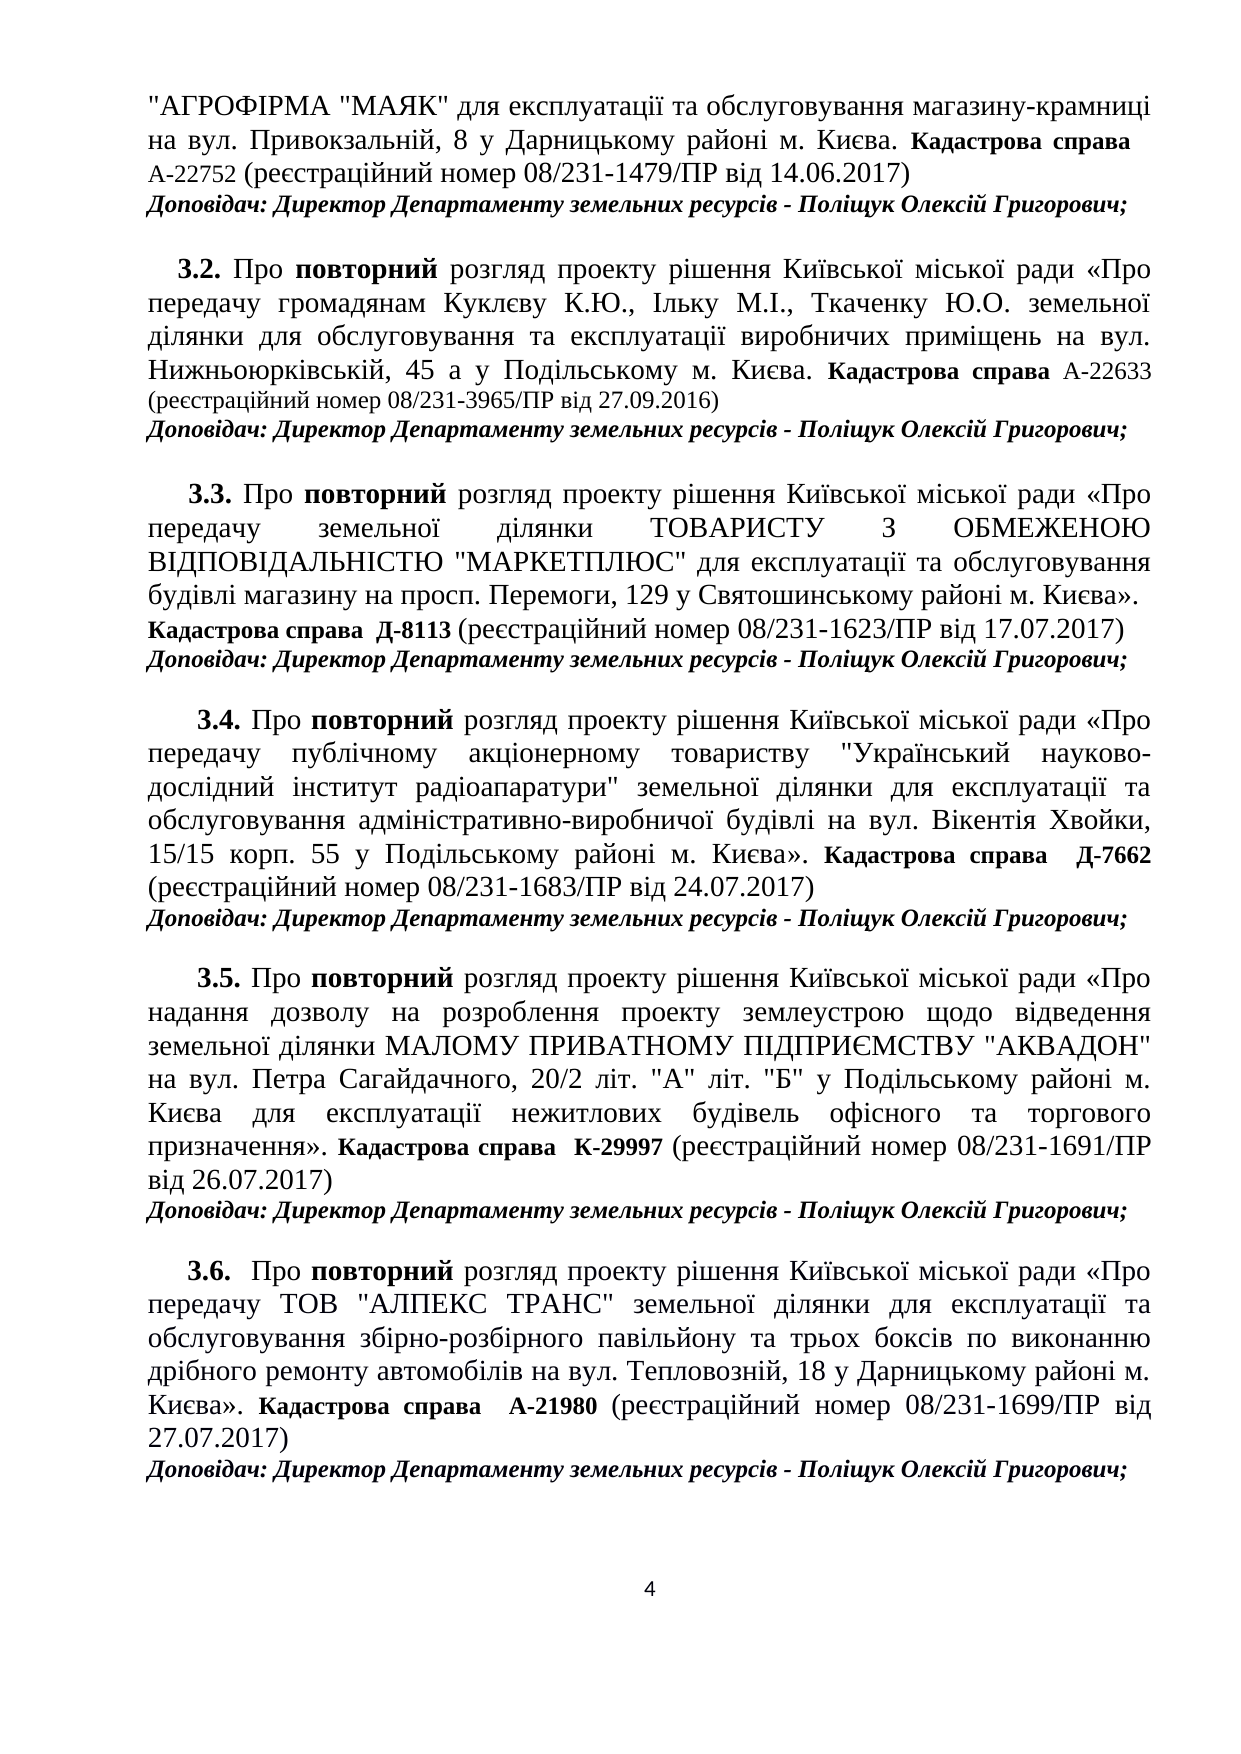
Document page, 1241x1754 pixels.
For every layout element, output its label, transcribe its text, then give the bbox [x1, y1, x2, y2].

text Доповідач: Директор Департаменту земельних ресурсів - Поліщук Олексій Григорович; [148, 644, 1152, 673]
text 3.2. Про повторний розгляд проекту рішення Київської міської ради «Про передачу громадянам Куклєву К.Ю., Ільку М.І., Ткаченку Ю.О. земельної ділянки для обслуговування та експлуатації виробничих приміщень на вул. Нижньоюрківській, 45 а у Подільському м. Києва. Кадастрова справа А-22633 (реєстраційний номер 08/231-3965/ПР від 27.09.2016) [148, 251, 1152, 414]
text Доповідач: Директор Департаменту земельних ресурсів - Поліщук Олексій Григорович; [148, 903, 1152, 932]
text Доповідач: Директор Департаменту земельних ресурсів - Поліщук Олексій Григорович; [148, 1454, 1152, 1483]
text 3.4. Про повторний розгляд проекту рішення Київської міської ради «Про передачу публічному акціонерному товариству "Український науково-дослідний інститут радіоапаратури" земельної ділянки для експлуатації та обслуговування адміністративно-виробничої будівлі на вул. Вікентія Хвойки, 15/15 корп. 55 у Подільському районі м. Києва». Кадастрова справа Д-7662 (реєстраційний номер 08/231-1683/ПР від 24.07.2017) [148, 702, 1152, 903]
text Кадастрова справа Д-8113 (реєстраційний номер 08/231-1623/ПР від 17.07.2017) [148, 611, 1152, 644]
text 3.3. Про повторний розгляд проекту рішення Київської міської ради «Про передачу земельної ділянки ТОВАРИСТУ З ОБМЕЖЕНОЮ ВІДПОВІДАЛЬНІСТЮ "МАРКЕТПЛЮС" для експлуатації та обслуговування будівлі магазину на просп. Перемоги, 129 у Святошинському районі м. Києва». [148, 477, 1152, 611]
text Доповідач: Директор Департаменту земельних ресурсів - Поліщук Олексій Григорович; [148, 414, 1152, 443]
text 3.6. Про повторний розгляд проекту рішення Київської міської ради «Про передачу ТОВ "АЛПЕКС ТРАНС" земельної ділянки для експлуатації та обслуговування збірно-розбірного павільйону та трьох боксів по виконанню дрібного ремонту автомобілів на вул. Тепловозній, 18 у Дарницькому районі м. Києва». Кадастрова справа А-21980 (реєстраційний номер 08/231-1699/ПР від 27.07.2017) [148, 1253, 1152, 1454]
text Доповідач: Директор Департаменту земельних ресурсів - Поліщук Олексій Григорович; [148, 1195, 1152, 1224]
text Доповідач: Директор Департаменту земельних ресурсів - Поліщук Олексій Григорович; [148, 189, 1152, 218]
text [148, 88, 1152, 189]
text 3.5. Про повторний розгляд проекту рішення Київської міської ради «Про надання дозволу на розроблення проекту землеустрою щодо відведення земельної ділянки МАЛОМУ ПРИВАТНОМУ ПІДПРИЄМСТВУ "АКВАДОН" на вул. Петра Сагайдачного, 20/2 літ. "А" літ. "Б" у Подільському районі м. Києва для експлуатації нежитлових будівель офісного та торгового призначення». Кадастрова справа К-29997 (реєстраційний номер 08/231-1691/ПР від 26.07.2017) [148, 961, 1152, 1195]
